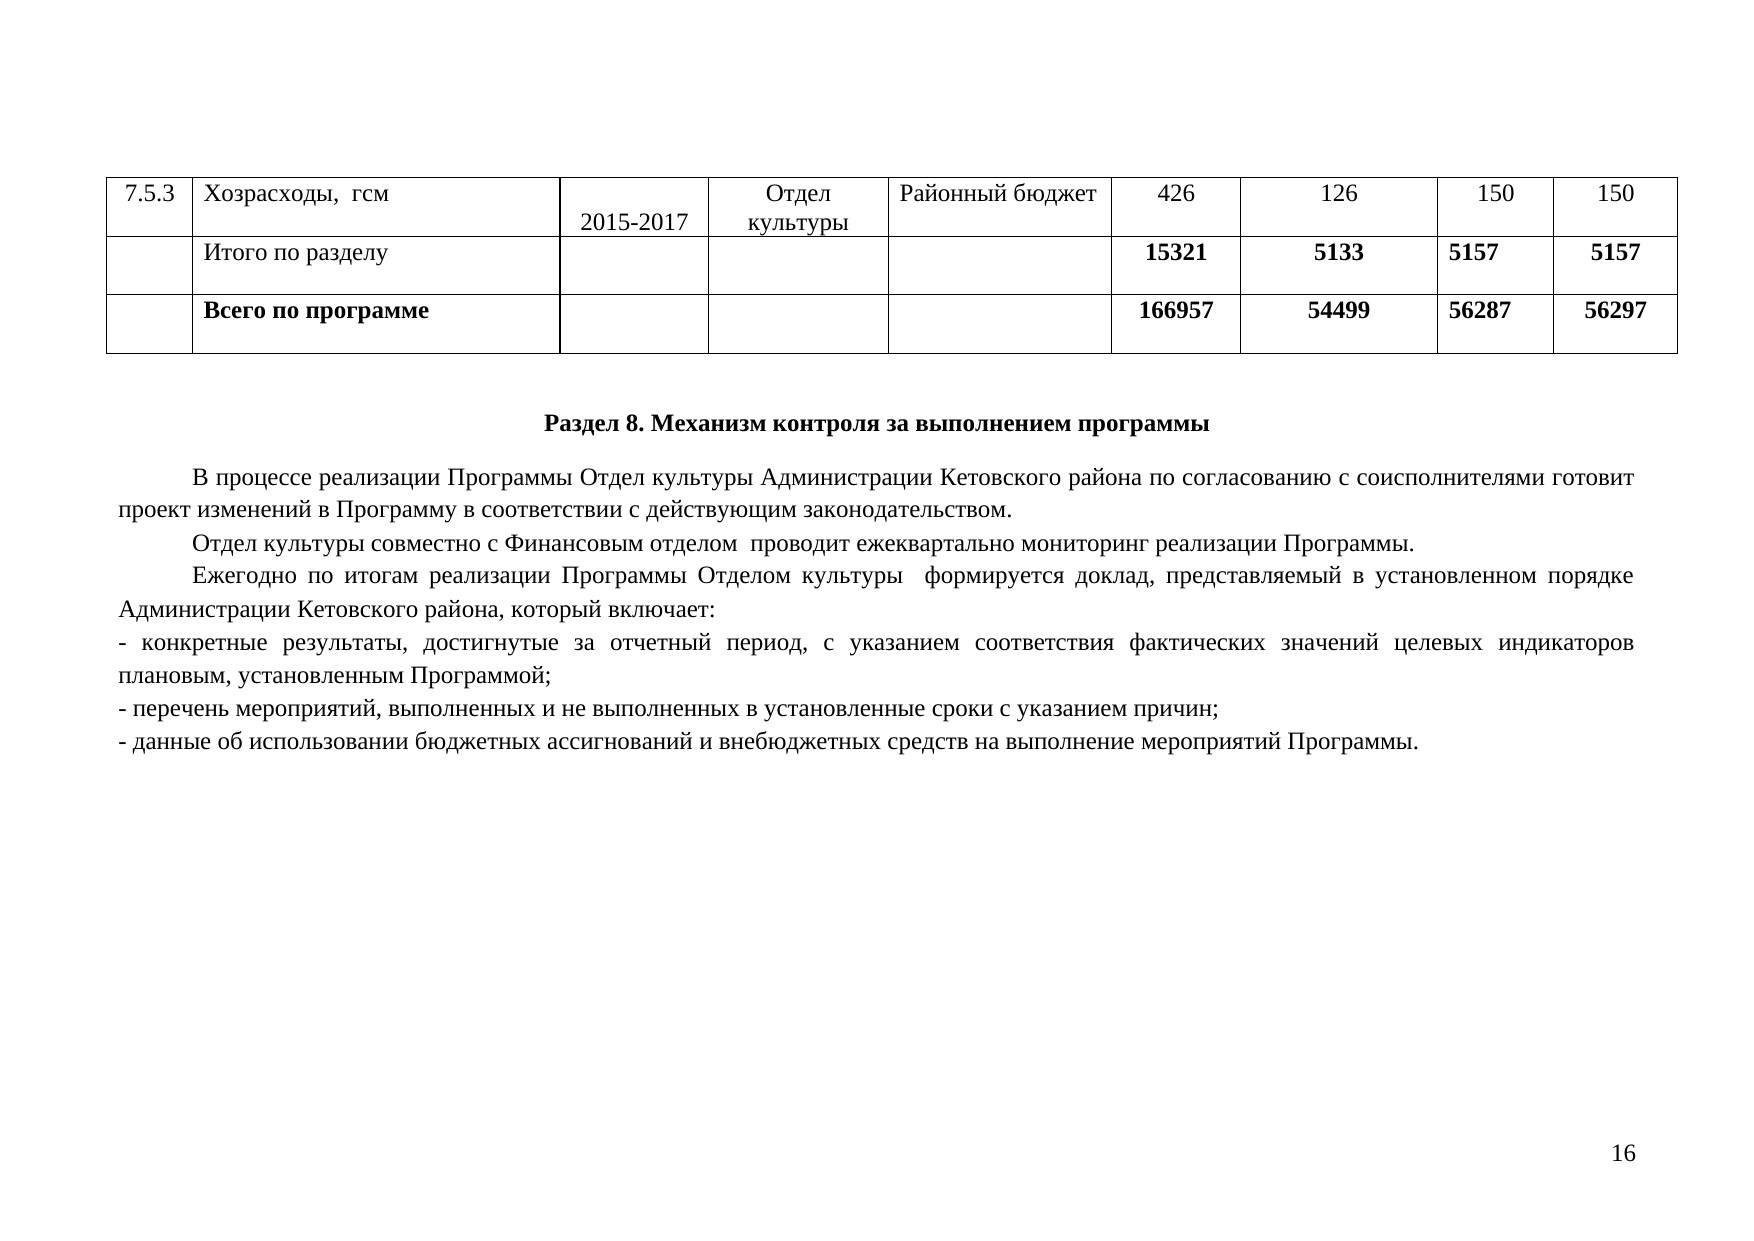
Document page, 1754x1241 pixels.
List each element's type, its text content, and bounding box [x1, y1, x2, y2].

table_cell 426 [1112, 178, 1240, 236]
text Ежегодно по итогам реализации Программы Отделом культуры формируется доклад, представляемый в установленном порядке Администрации Кетовского района, который включает: [118, 561, 1636, 622]
table_cell [107, 237, 192, 294]
text Отдел культуры совместно с Финансовым отделом проводит ежеквартально мониторинг реализации Программы. [118, 528, 1636, 556]
table_cell Итого по разделу [193, 237, 559, 294]
table_cell Хозрасходы, гсм [193, 178, 559, 236]
table_cell 56287 [1438, 295, 1553, 353]
table_cell 54499 [1241, 295, 1437, 353]
text - конкретные результаты, достигнутые за отчетный период, с указанием соответствия фактических значений целевых индикаторов плановым, установленным Программой; [118, 627, 1636, 688]
table_cell [709, 295, 888, 353]
table_cell [107, 295, 192, 353]
table_cell 166957 [1112, 295, 1240, 353]
table_cell [889, 295, 1111, 353]
table_cell 56297 [1554, 295, 1677, 353]
table_cell [709, 237, 888, 294]
table_cell 5157 [1438, 237, 1553, 294]
table_cell 15321 [1112, 237, 1240, 294]
table_cell 7.5.3 [107, 178, 192, 236]
table_cell 150 [1438, 178, 1553, 236]
table_cell [561, 295, 708, 353]
table_cell 126 [1241, 178, 1437, 236]
table_cell 5133 [1241, 237, 1437, 294]
text В процессе реализации Программы Отдел культуры Администрации Кетовского района по согласованию с соисполнителями готовит проект изменений в Программу в соответствии с действующим законодательством. [118, 462, 1636, 523]
table_cell [889, 237, 1111, 294]
text - данные об использовании бюджетных ассигнований и внебюджетных средств на выполнение мероприятий Программы. [118, 726, 1636, 754]
table_cell 150 [1554, 178, 1677, 236]
text Раздел 8. Механизм контроля за выполнением программы [118, 408, 1636, 436]
table_cell Всего по программе [193, 295, 559, 353]
table_cell 2015-2017 [561, 178, 708, 236]
table_cell Районный бюджет [889, 178, 1111, 236]
table_cell [561, 237, 708, 294]
table_cell Отдел культуры [709, 178, 888, 236]
table_cell 5157 [1554, 237, 1677, 294]
text - перечень мероприятий, выполненных и не выполненных в установленные сроки с указанием причин; [118, 693, 1636, 721]
